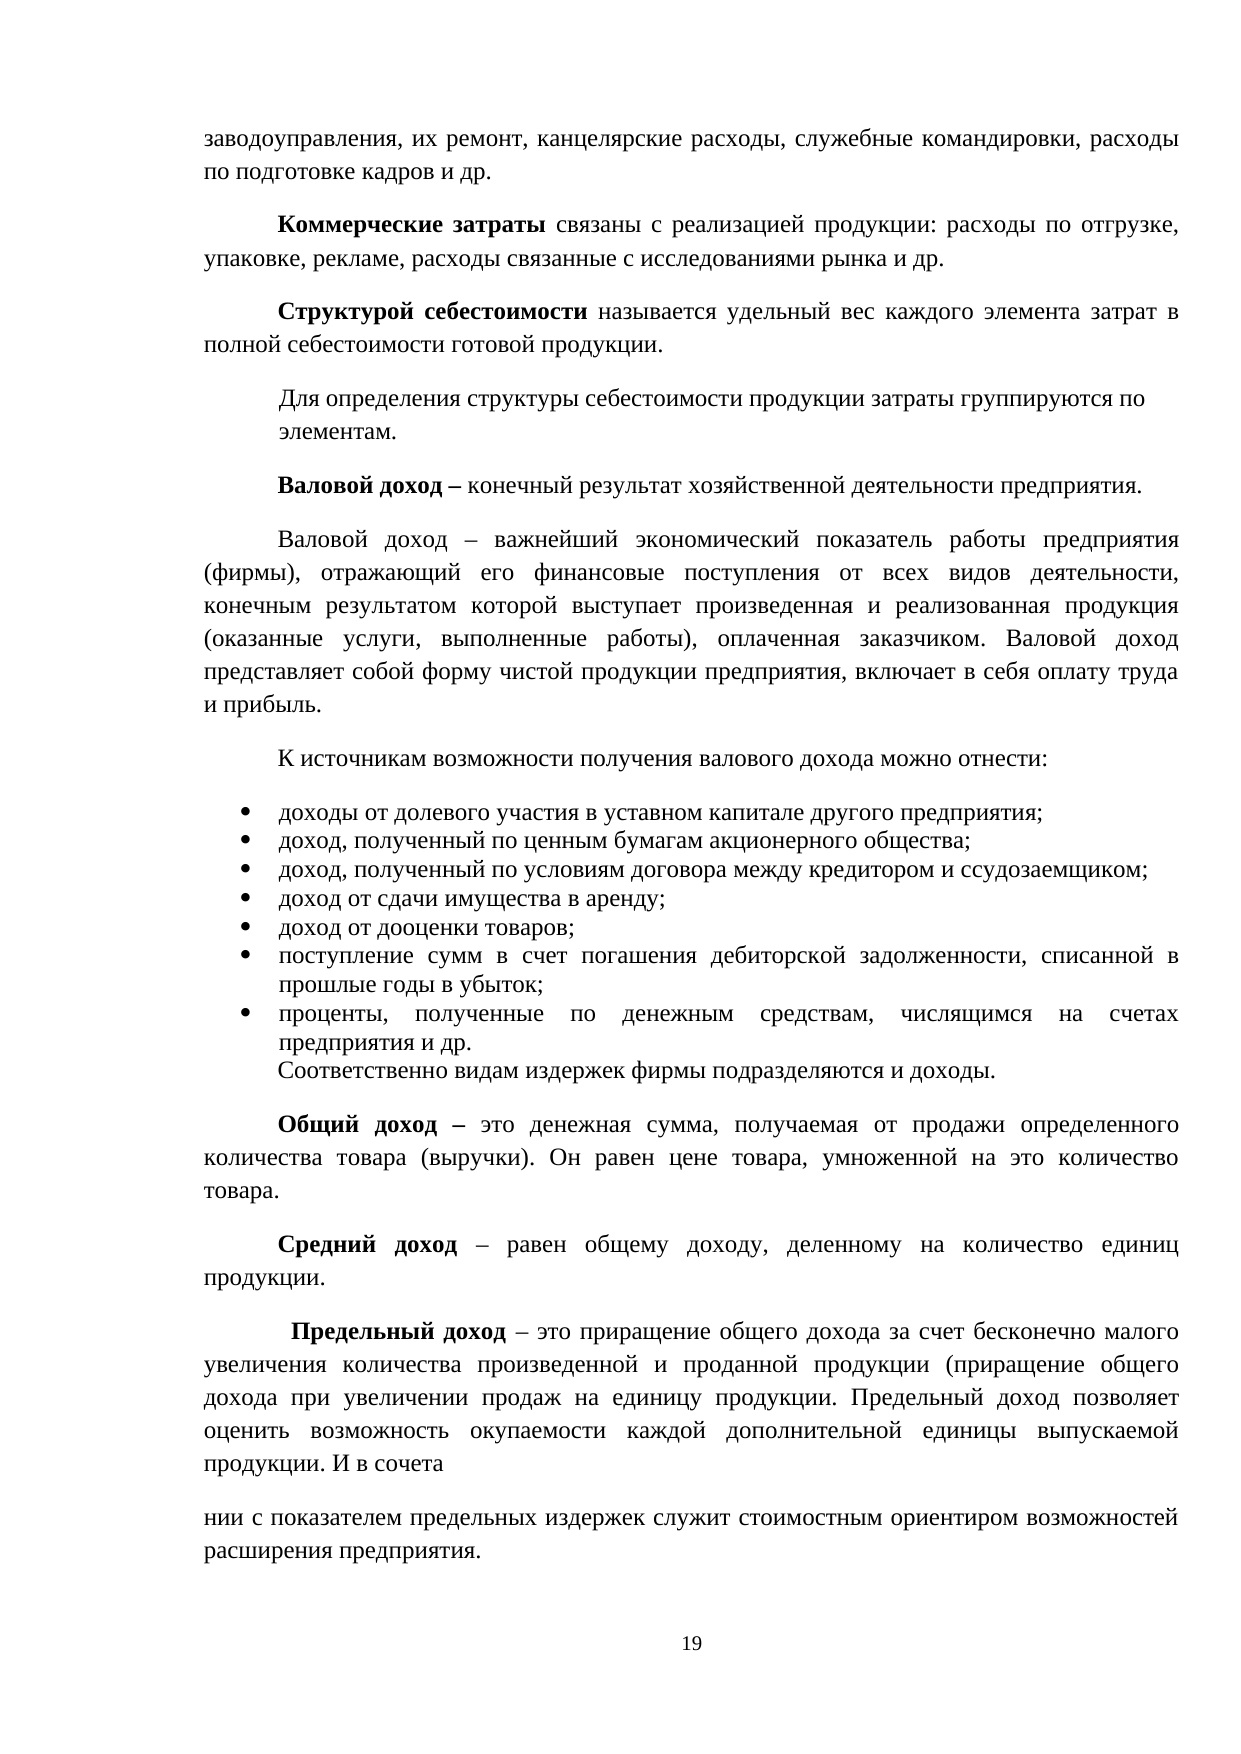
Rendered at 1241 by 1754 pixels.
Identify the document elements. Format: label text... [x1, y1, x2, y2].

list проценты, полученные по денежным средствам, числящимся на счетах предприятия и др. [241, 998, 1180, 1056]
text нии с показателем предельных издержек служит стоимостным ориентиром возможностей расширения предприятия. [203, 1502, 1180, 1564]
text Общий доход – это денежная сумма, получаемая от продажи определенного количества товара (выручки). Он равен цене товара, умноженной на это количество товара. [203, 1109, 1180, 1204]
text Коммерческие затраты связаны с реализацией продукции: расходы по отгрузке, упаковке, рекламе, расходы связанные с исследованиями рынка и др. [203, 209, 1180, 271]
list доход, полученный по условиям договора между кредитором и ссудозаемщиком; [241, 854, 1180, 883]
text Предельный доход – это приращение общего дохода за счет бесконечно малого увеличения количества произведенной и проданной продукции (приращение общего дохода при увеличении продаж на единицу продукции. Предельный доход позволяет оценить возможность окупаемости каждой дополнительной единицы выпускаемой продукции. И в сочета [203, 1316, 1180, 1477]
list поступление сумм в счет погашения дебиторской задолженности, списанной в прошлые годы в убыток; [241, 941, 1180, 998]
text Структурой себестоимости называется удельный вес каждого элемента затрат в полной себестоимости готовой продукции. [203, 296, 1180, 358]
text Валовой доход – конечный результат хозяйственной деятельности предприятия. [203, 470, 1180, 499]
text Соответственно видам издержек фирмы подразделяются и доходы. [203, 1056, 1180, 1084]
list доход, полученный по ценным бумагам акционерного общества; [241, 826, 1180, 854]
text Валовой доход – важнейший экономический показатель работы предприятия (фирмы), отражающий его финансовые поступления от всех видов деятельности, конечным результатом которой выступает произведенная и реализованная продукция (оказанные услуги, выполненные работы), оплаченная заказчиком. Валовой доход представляет собой форму чистой продукции предприятия, включает в себя оплату труда и прибыль. [203, 524, 1180, 718]
list доход от сдачи имущества в аренду; [241, 883, 1180, 912]
text Средний доход – равен общему доходу, деленному на количество единиц продукции. [203, 1229, 1180, 1291]
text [203, 123, 1180, 184]
list доход от дооценки товаров; [241, 912, 1180, 941]
text Для определения структуры себестоимости продукции затраты группируются по элементам. [203, 383, 1180, 445]
list доходы от долевого участия в уставном капитале другого предприятия; [241, 797, 1180, 826]
text К источникам возможности получения валового дохода можно отнести: [203, 743, 1180, 772]
